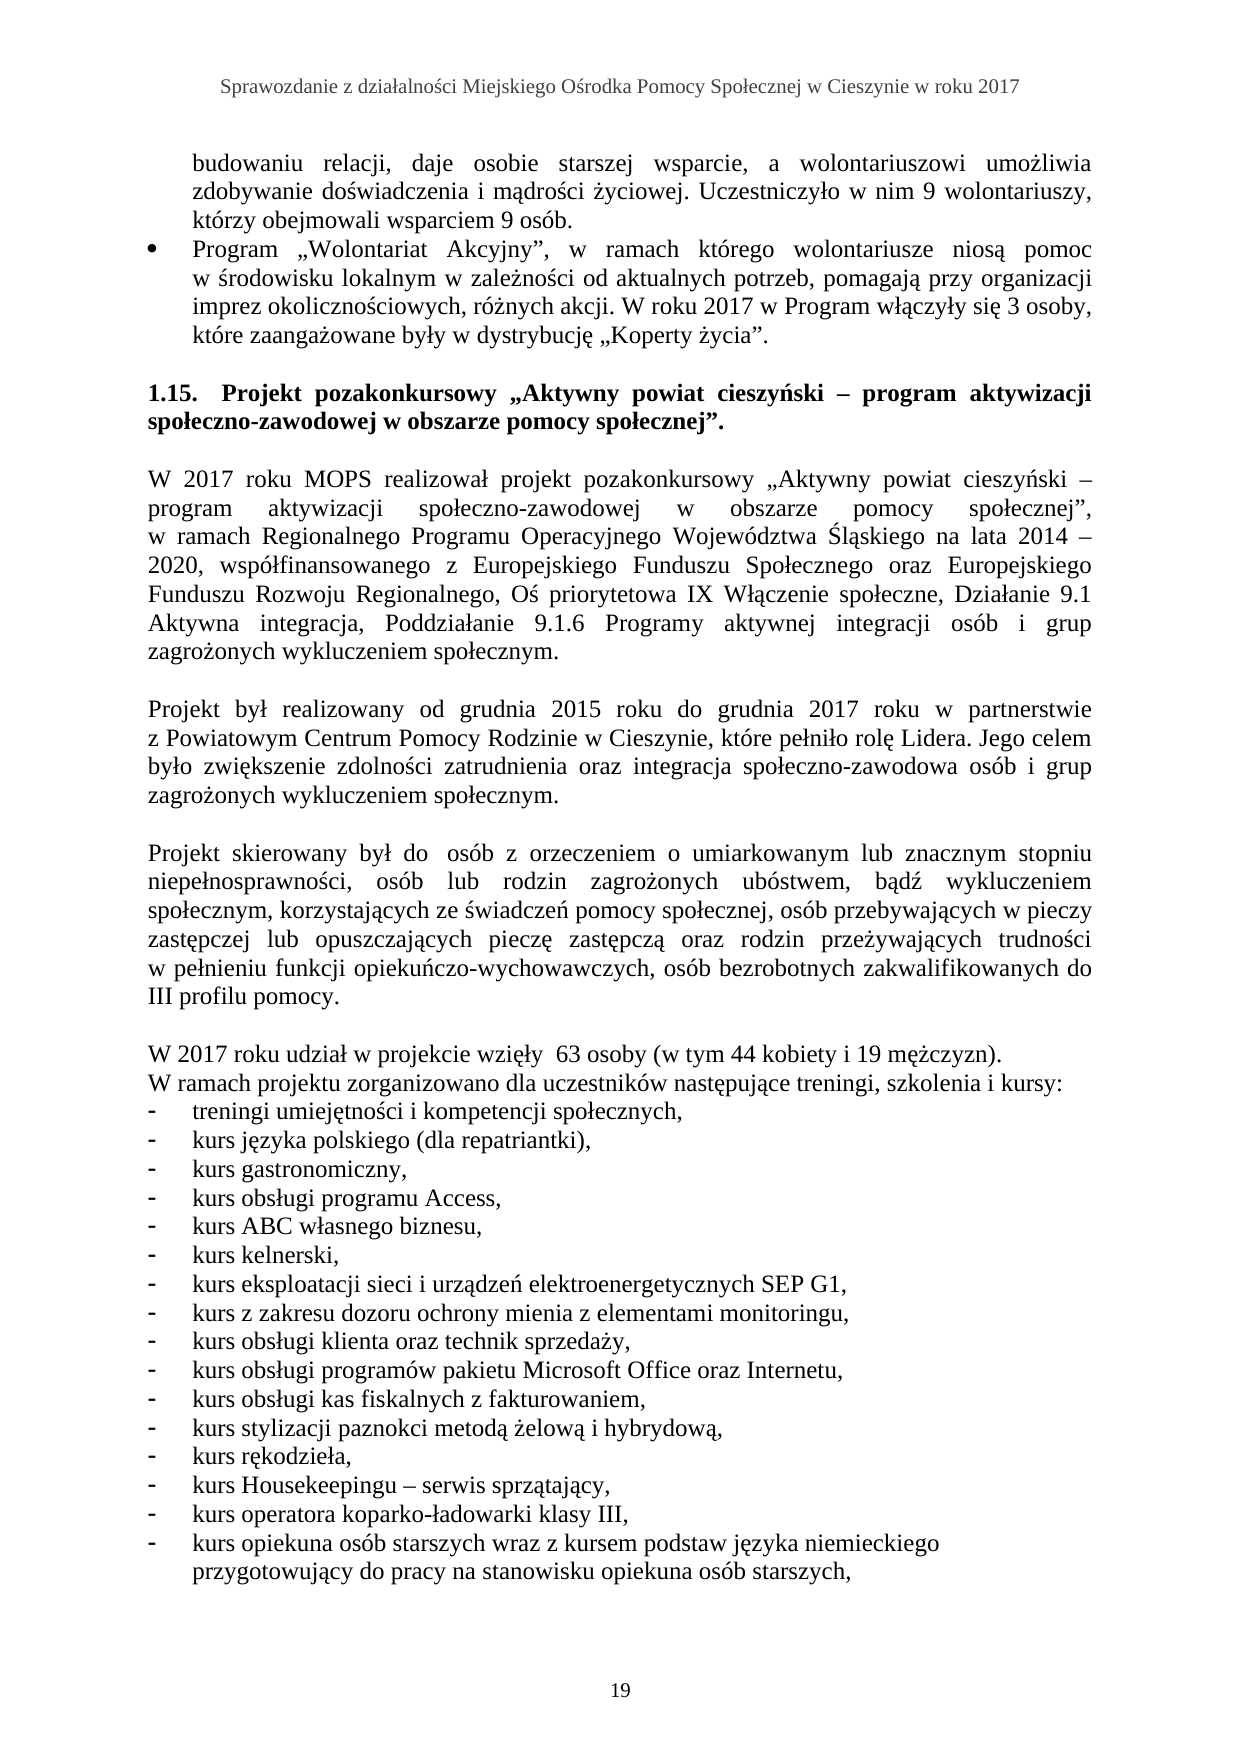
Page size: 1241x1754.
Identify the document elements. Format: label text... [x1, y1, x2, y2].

text Projekt skierowany był do osób z orzeczeniem o umiarkowanym lub znacznym stopniu niepełnosprawności, osób lub rodzin zagrożonych ubóstwem, bądź wykluczeniem społecznym, korzystających ze świadczeń pomocy społecznej, osób przebywających w pieczy zastępczej lub opuszczających pieczę zastępczą oraz rodzin przeżywających trudności w pełnieniu funkcji opiekuńczo-wychowawczych, osób bezrobotnych zakwalifikowanych do III profilu pomocy. [148, 838, 1093, 1010]
list Program „Wolontariat Akcyjny”, w ramach którego wolontariusze niosą pomoc w środowisku lokalnym w zależności od aktualnych potrzeb, pomagają przy organizacji imprez okolicznościowych, różnych akcji. W roku 2017 w Program włączyły się 3 osoby, które zaangażowane były w dystrybucję „Koperty życia”. [148, 234, 1093, 349]
list kurs Housekeepingu – serwis sprzątający, [148, 1470, 1093, 1499]
list kurs gastronomiczny, [148, 1154, 1093, 1183]
list kurs stylizacji paznokci metodą żelową i hybrydową, [148, 1413, 1093, 1441]
list kurs obsługi programu Access, [148, 1183, 1093, 1211]
list kurs języka polskiego (dla repatriantki), [148, 1125, 1093, 1154]
list kurs obsługi klienta oraz technik sprzedaży, [148, 1326, 1093, 1355]
list kurs kelnerski, [148, 1240, 1093, 1269]
list kurs operatora koparko-ładowarki klasy III, [148, 1499, 1093, 1528]
list kurs rękodzieła, [148, 1441, 1093, 1470]
list kurs opiekuna osób starszych wraz z kursem podstaw języka niemieckiego przygotowujący do pracy na stanowisku opiekuna osób starszych, [148, 1528, 1093, 1585]
list kurs obsługi kas fiskalnych z fakturowaniem, [148, 1384, 1093, 1413]
list treningi umiejętności i kompetencji społecznych, [148, 1096, 1093, 1125]
list kurs obsługi programów pakietu Microsoft Office oraz Internetu, [148, 1355, 1093, 1384]
subtitle Projekt pozakonkursowy „Aktywny powiat cieszyński – program aktywizacji społeczno-zawodowej w obszarze pomocy społecznej”. [148, 378, 1093, 435]
text W 2017 roku udział w projekcie wzięły 63 osoby (w tym 44 kobiety i 19 mężczyzn). [148, 1039, 1093, 1068]
list kurs ABC własnego biznesu, [148, 1211, 1093, 1240]
list kurs z zakresu dozoru ochrony mienia z elementami monitoringu, [148, 1298, 1093, 1326]
text W 2017 roku MOPS realizował projekt pozakonkursowy „Aktywny powiat cieszyński – program aktywizacji społeczno-zawodowej w obszarze pomocy społecznej”, w ramach Regionalnego Programu Operacyjnego Województwa Śląskiego na lata 2014 – 2020, współfinansowanego z Europejskiego Funduszu Społecznego oraz Europejskiego Funduszu Rozwoju Regionalnego, Oś priorytetowa IX Włączenie społeczne, Działanie 9.1 Aktywna integracja, Poddziałanie 9.1.6 Programy aktywnej integracji osób i grup zagrożonych wykluczeniem społecznym. [148, 464, 1093, 665]
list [148, 148, 1093, 234]
text W ramach projektu zorganizowano dla uczestników następujące treningi, szkolenia i kursy: [148, 1068, 1093, 1096]
text Projekt był realizowany od grudnia 2015 roku do grudnia 2017 roku w partnerstwie z Powiatowym Centrum Pomocy Rodzinie w Cieszynie, które pełniło rolę Lidera. Jego celem było zwiększenie zdolności zatrudnienia oraz integracja społeczno-zawodowa osób i grup zagrożonych wykluczeniem społecznym. [148, 694, 1093, 838]
list kurs eksploatacji sieci i urządzeń elektroenergetycznych SEP G1, [148, 1269, 1093, 1298]
